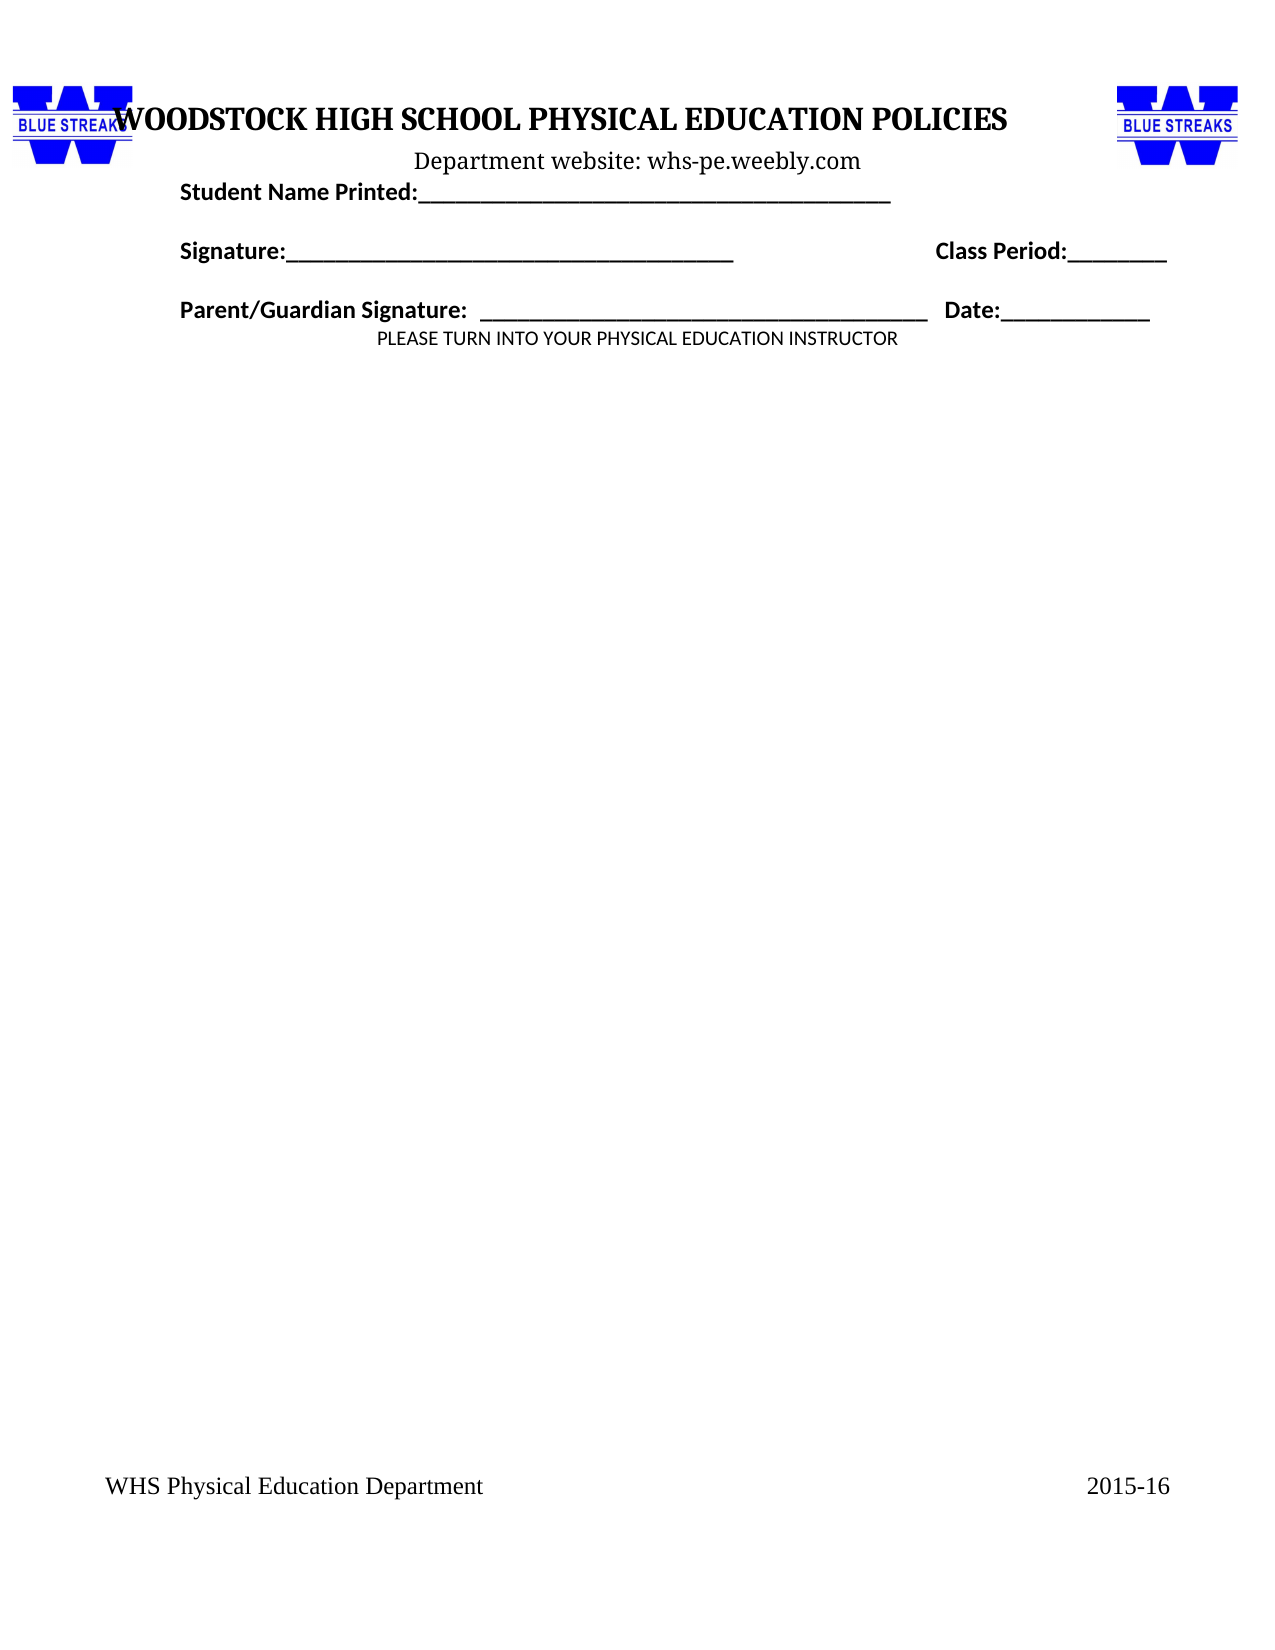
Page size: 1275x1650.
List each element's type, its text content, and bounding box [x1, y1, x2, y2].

text PLEASE TURN INTO YOUR PHYSICAL EDUCATION INSTRUCTOR [105, 325, 1170, 350]
text Parent/Guardian Signature: ____________________________________ Date:____________ [105, 294, 1170, 325]
text Student Name Printed:______________________________________ [105, 176, 1170, 206]
picture [1117, 82, 1238, 169]
text Signature:____________________________________ Class Period:________ [105, 235, 1170, 266]
picture [12, 82, 133, 168]
